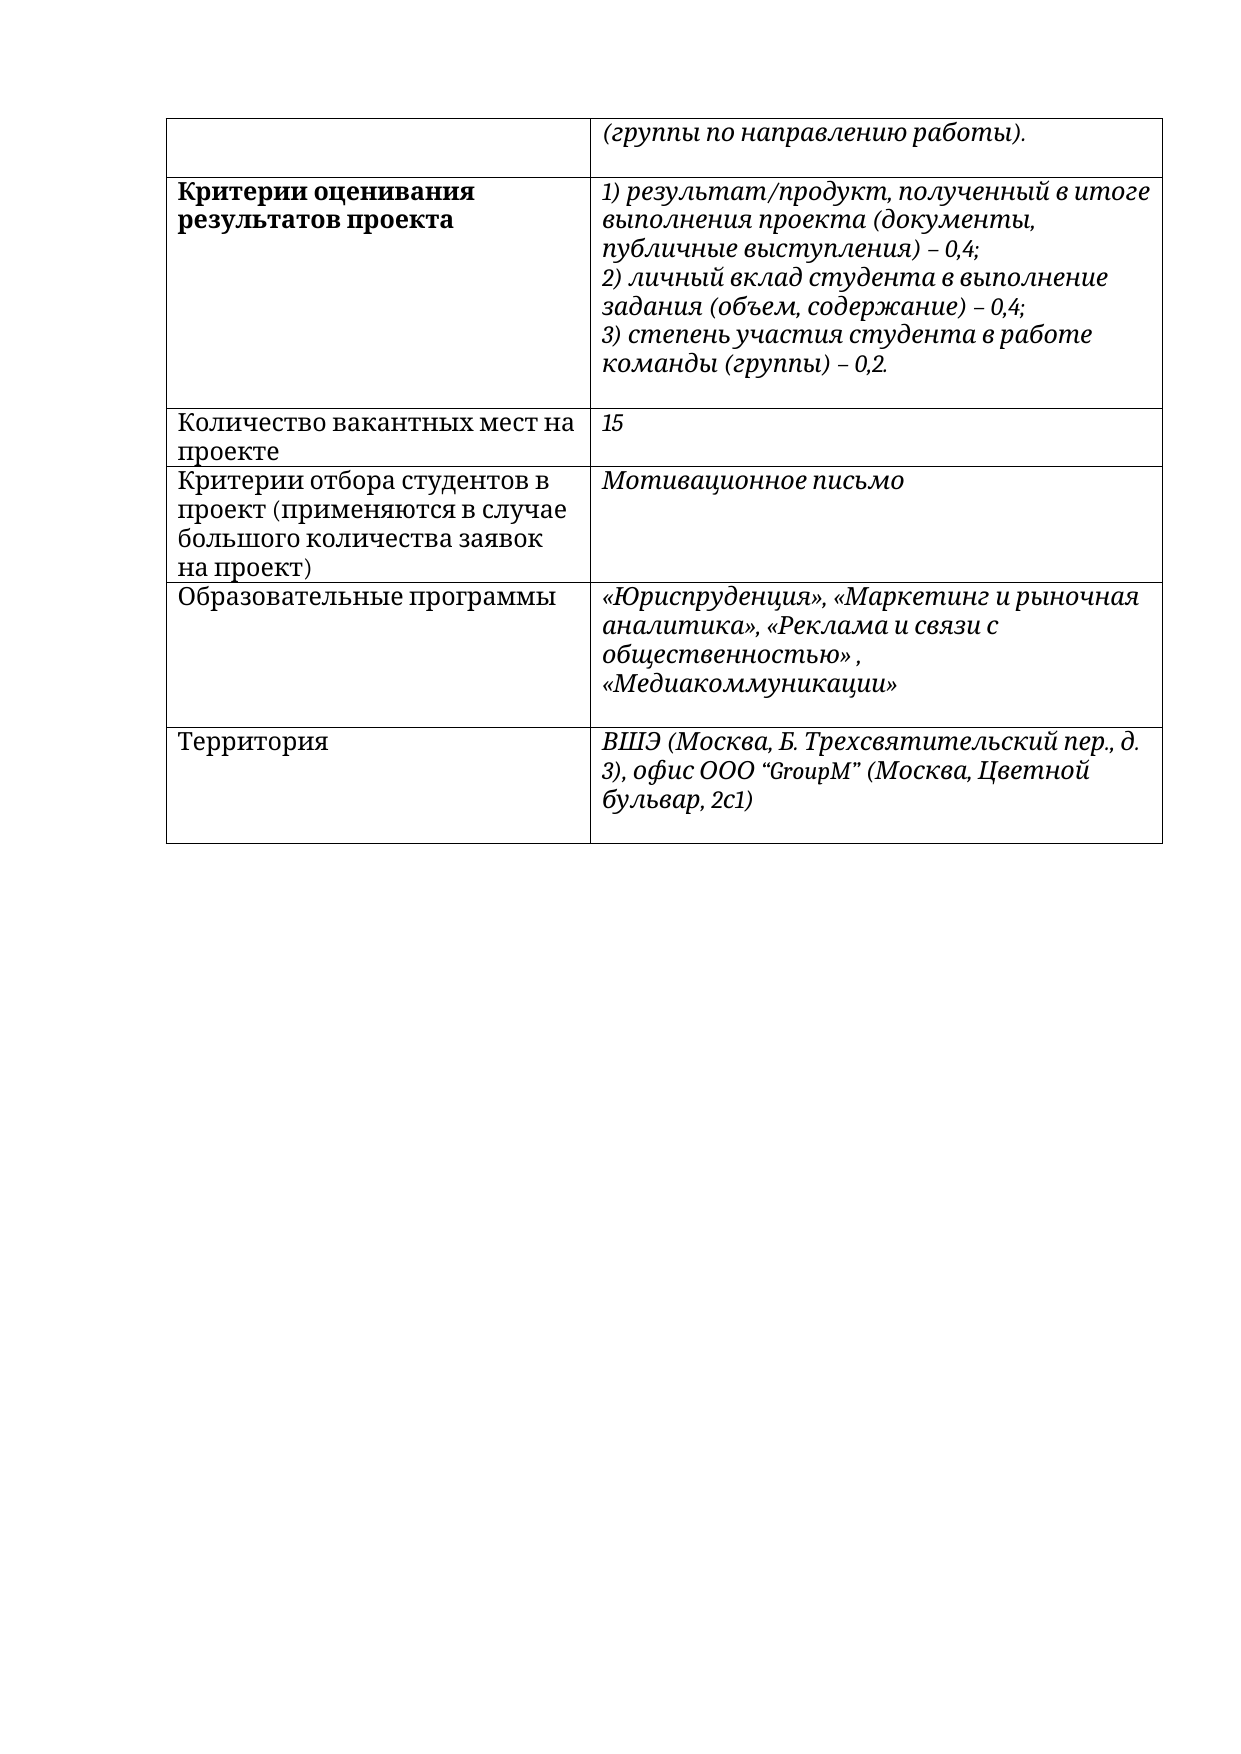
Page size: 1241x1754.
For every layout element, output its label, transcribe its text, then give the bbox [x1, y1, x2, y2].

table_cell Количество вакантных мест на проекте [167, 409, 590, 466]
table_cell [167, 119, 590, 177]
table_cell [591, 119, 1162, 177]
table_cell Мотивационное письмо [591, 467, 1162, 582]
table_cell «Юриспруденция», «Маркетинг и рыночная аналитика», «Реклама и связи с общественностью» , «Медиакоммуникации» [591, 583, 1162, 727]
table_cell Территория [167, 728, 590, 843]
table_cell Образовательные программы [167, 583, 590, 727]
table_cell Критерии отбора студентов в проект (применяются в случае большого количества заявок на проект) [167, 467, 590, 582]
table_cell 1) результат/продукт, полученный в итоге выполнения проекта (документы, публичные выступления) – 0,4; 2) личный вклад студента в выполнение задания (объем, содержание) – 0,4; 3) степень участия студента в работе команды (группы) – 0,2. [591, 178, 1162, 408]
table_cell ВШЭ (Москва, Б. Трехсвятительский пер., д. 3), офис ООО “GroupM” (Москва, Цветной бульвар, 2с1) [591, 728, 1162, 843]
table_cell 15 [591, 409, 1162, 466]
table_cell Критерии оценивания результатов проекта [167, 178, 590, 408]
